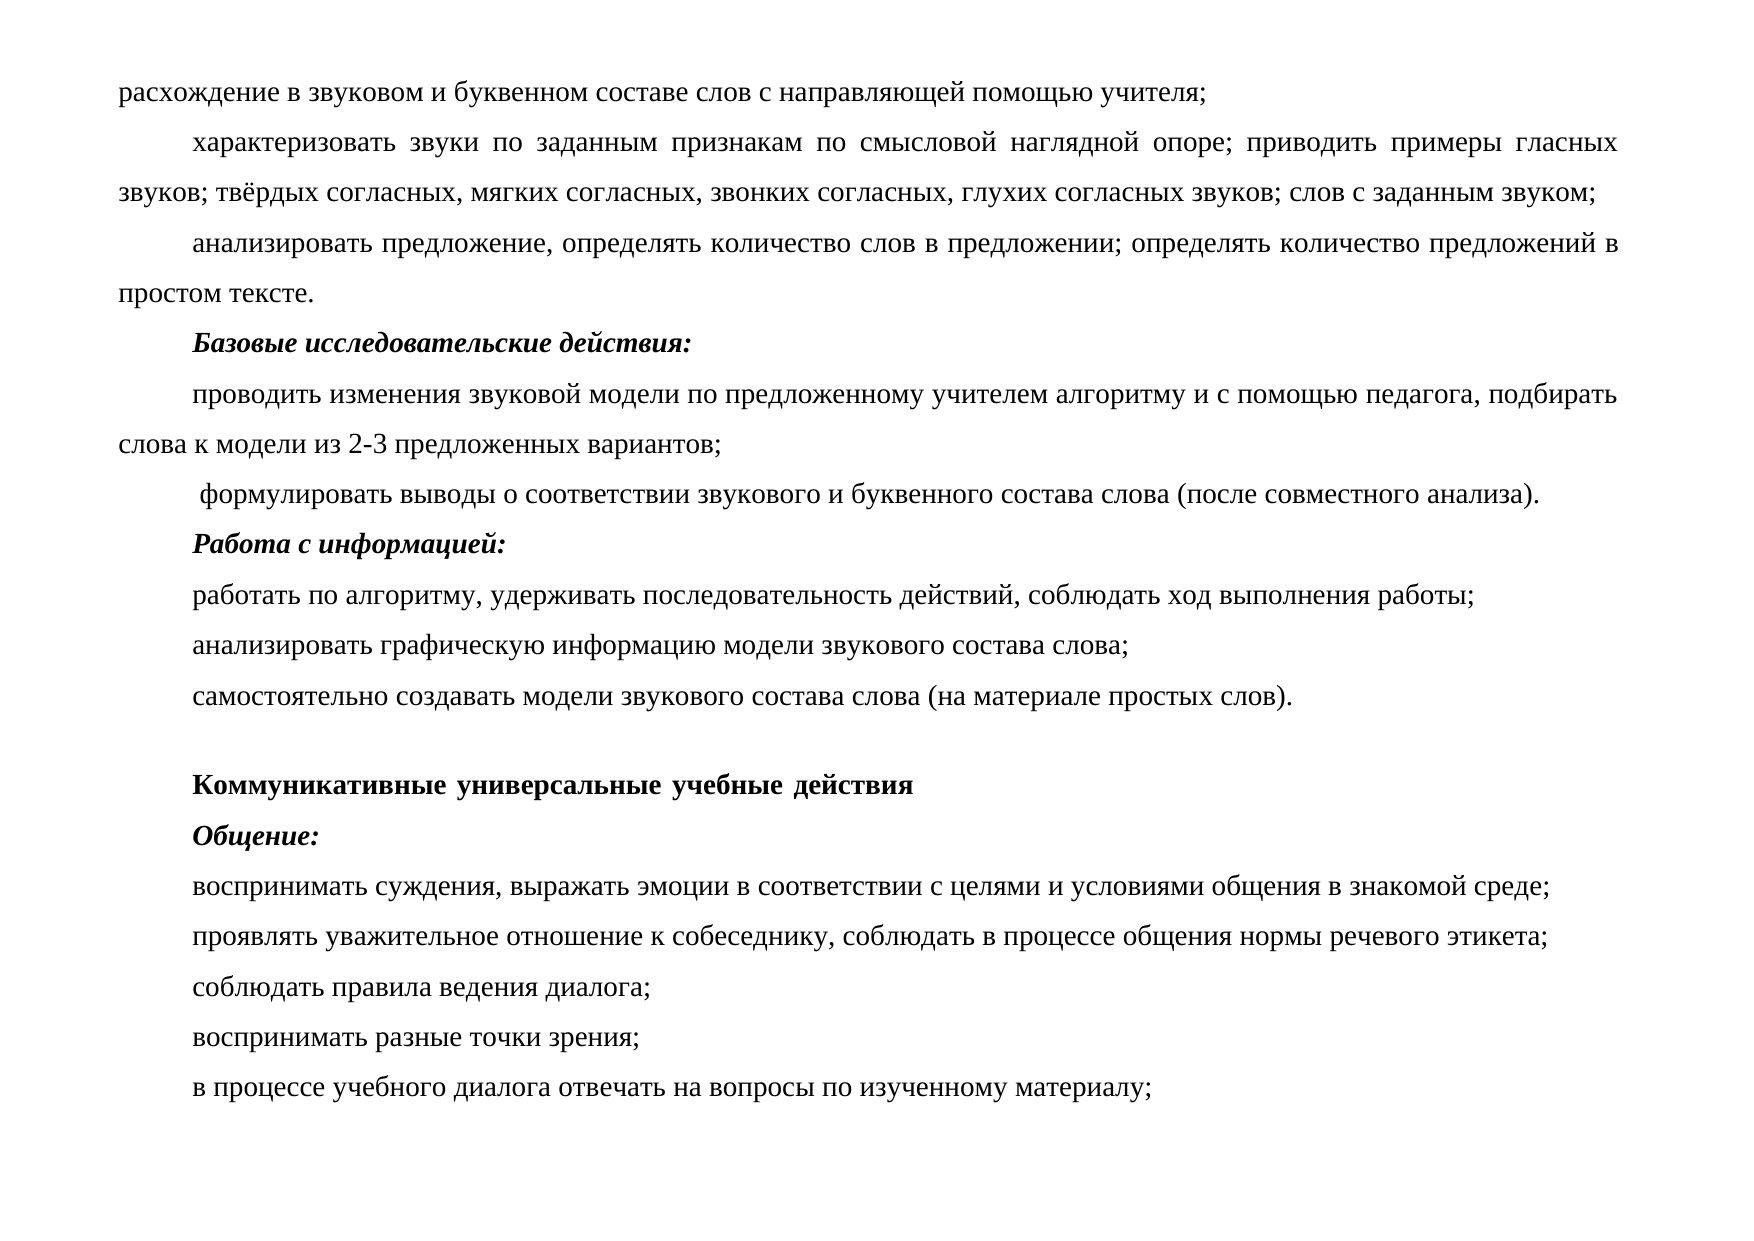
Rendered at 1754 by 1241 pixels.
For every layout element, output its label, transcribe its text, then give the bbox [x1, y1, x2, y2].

text проводить изменения звуковой модели по предложенному учителем алгоритму и с помощью педагога, подбирать слова к модели из 2-3 предложенных вариантов; [118, 376, 1620, 459]
text проявлять уважительное отношение к собеседнику, соблюдать в процессе общения нормы речевого этикета; [118, 918, 1620, 952]
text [118, 74, 1620, 107]
text работать по алгоритму, удерживать последовательность действий, соблюдать ход выполнения работы; [118, 577, 1620, 611]
text соблюдать правила ведения диалога; [118, 969, 1620, 1002]
text воспринимать разные точки зрения; [118, 1019, 1620, 1052]
text Работа с информацией: [118, 527, 1620, 560]
text формулировать выводы о соответствии звукового и буквенного состава слова (после совместного анализа). [118, 476, 1620, 510]
text характеризовать звуки по заданным признакам по смысловой наглядной опоре; приводить примеры гласных звуков; твёрдых согласных, мягких согласных, звонких согласных, глухих согласных звуков; слов с заданным звуком; [118, 124, 1620, 208]
text Общение: [118, 818, 1620, 851]
text самостоятельно создавать модели звукового состава слова (на материале простых слов). [118, 678, 1620, 711]
text воспринимать суждения, выражать эмоции в соответствии с целями и условиями общения в знакомой среде; [118, 868, 1620, 902]
text анализировать предложение, определять количество слов в предложении; определять количество предложений в простом тексте. [118, 225, 1620, 309]
text Коммуникативные универсальные учебные действия [118, 767, 1636, 801]
text анализировать графическую информацию модели звукового состава слова; [118, 627, 1620, 661]
text Базовые исследовательские действия: [118, 325, 1620, 359]
text в процессе учебного диалога отвечать на вопросы по изученному материалу; [118, 1069, 1620, 1103]
